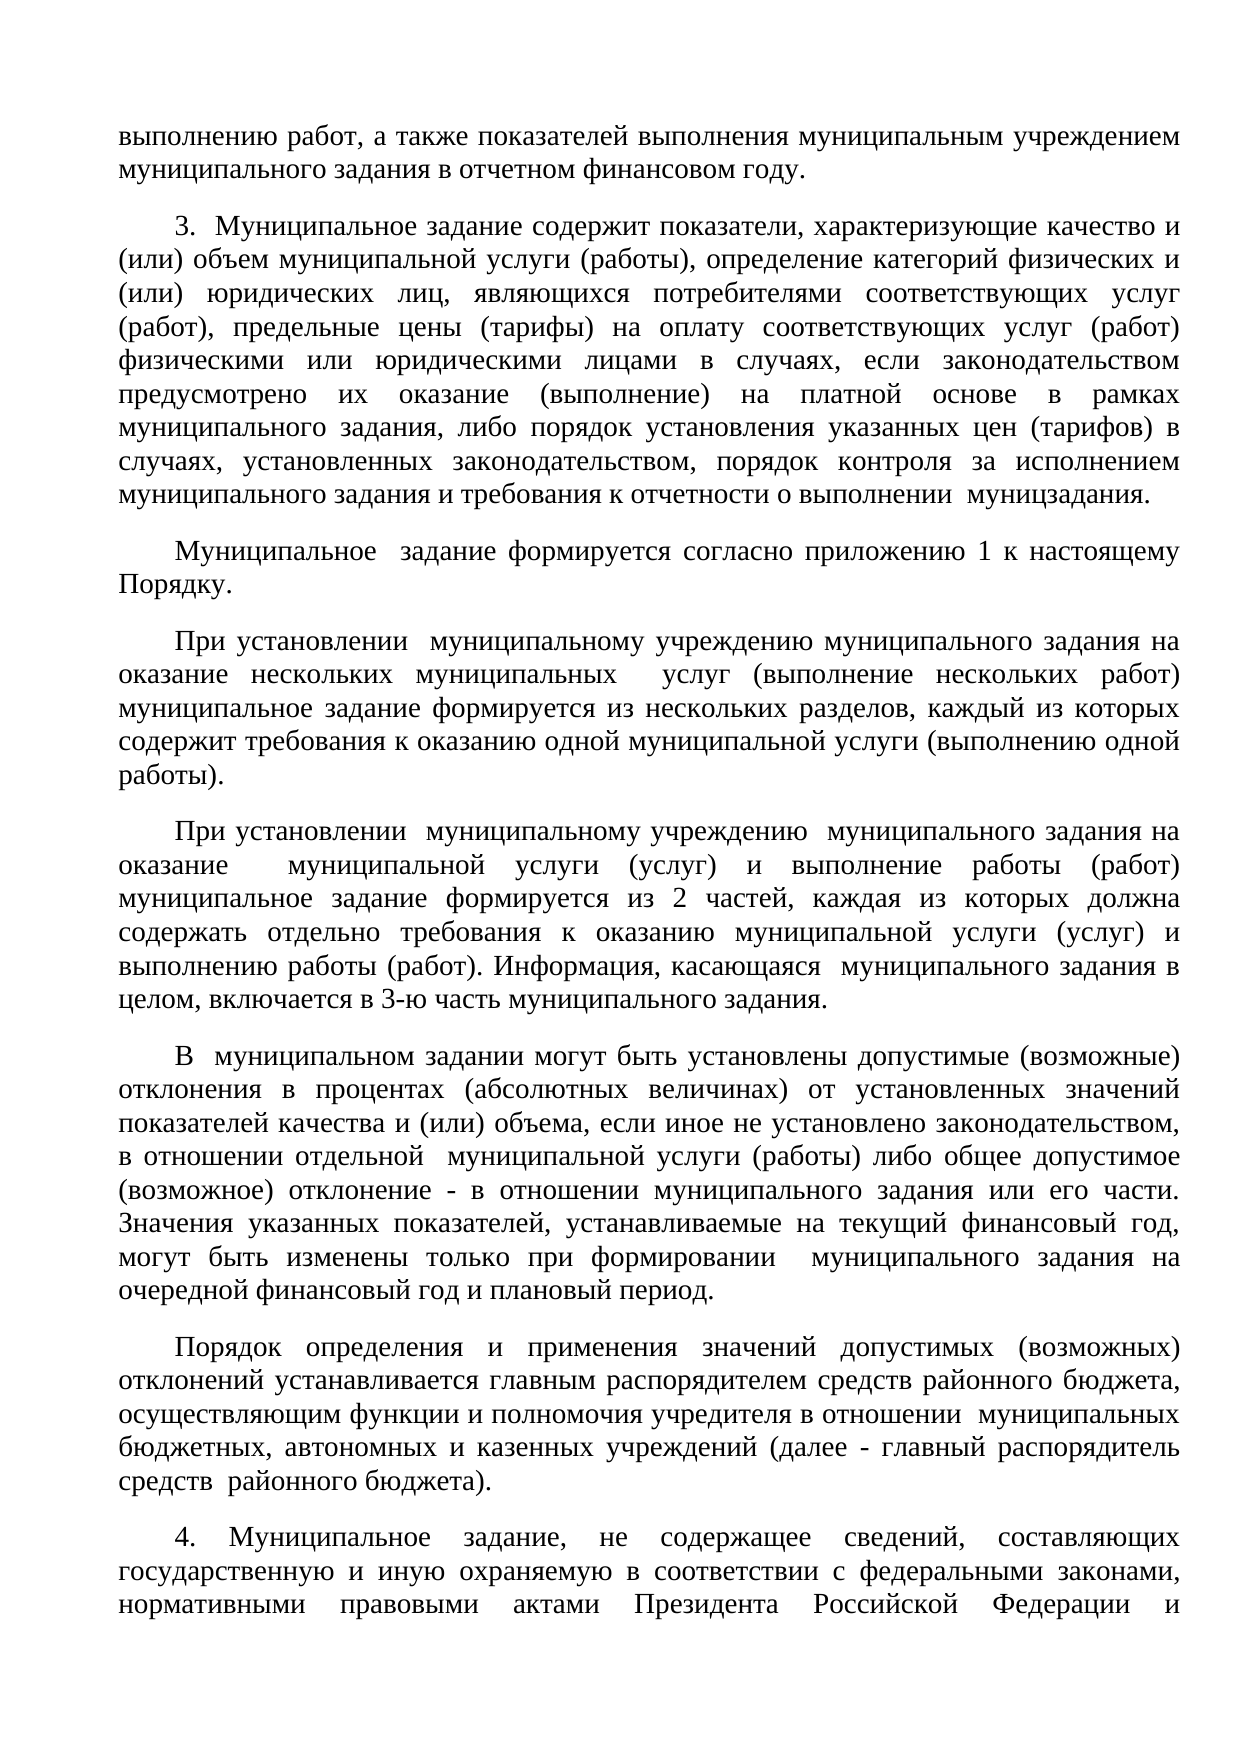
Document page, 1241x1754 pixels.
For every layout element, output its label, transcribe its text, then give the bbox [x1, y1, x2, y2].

text 3. Муниципальное задание содержит показатели, характеризующие качество и (или) объем муниципальной услуги (работы), определение категорий физических и (или) юридических лиц, являющихся потребителями соответствующих услуг (работ), предельные цены (тарифы) на оплату соответствующих услуг (работ) физическими или юридическими лицами в случаях, если законодательством предусмотрено их оказание (выполнение) на платной основе в рамках муниципального задания, либо порядок установления указанных цен (тарифов) в случаях, установленных законодательством, порядок контроля за исполнением муниципального задания и требования к отчетности о выполнении муницзадания. [118, 208, 1181, 510]
text Муниципальное задание формируется согласно приложению 1 к настоящему Порядку. [118, 533, 1181, 600]
text При установлении муниципальному учреждению муниципального задания на оказание нескольких муниципальных услуг (выполнение нескольких работ) муниципальное задание формируется из нескольких разделов, каждый из которых содержит требования к оказанию одной муниципальной услуги (выполнению одной работы). [118, 623, 1181, 791]
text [118, 1519, 1181, 1620]
text Порядок определения и применения значений допустимых (возможных) отклонений устанавливается главным распорядителем средств районного бюджета, осуществляющим функции и полномочия учредителя в отношении муниципальных бюджетных, автономных и казенных учреждений (далее - главный распорядитель средств районного бюджета). [118, 1329, 1181, 1497]
text В муниципальном задании могут быть установлены допустимые (возможные) отклонения в процентах (абсолютных величинах) от установленных значений показателей качества и (или) объема, если иное не установлено законодательством, в отношении отдельной муниципальной услуги (работы) либо общее допустимое (возможное) отклонение - в отношении муниципального задания или его части. Значения указанных показателей, устанавливаемые на текущий финансовый год, могут быть изменены только при формировании муниципального задания на очередной финансовый год и плановый период. [118, 1038, 1181, 1306]
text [118, 118, 1181, 185]
text При установлении муниципальному учреждению муниципального задания на оказание муниципальной услуги (услуг) и выполнение работы (работ) муниципальное задание формируется из 2 частей, каждая из которых должна содержать отдельно требования к оказанию муниципальной услуги (услуг) и выполнению работы (работ). Информация, касающаяся муниципального задания в целом, включается в 3-ю часть муниципального задания. [118, 813, 1181, 1015]
